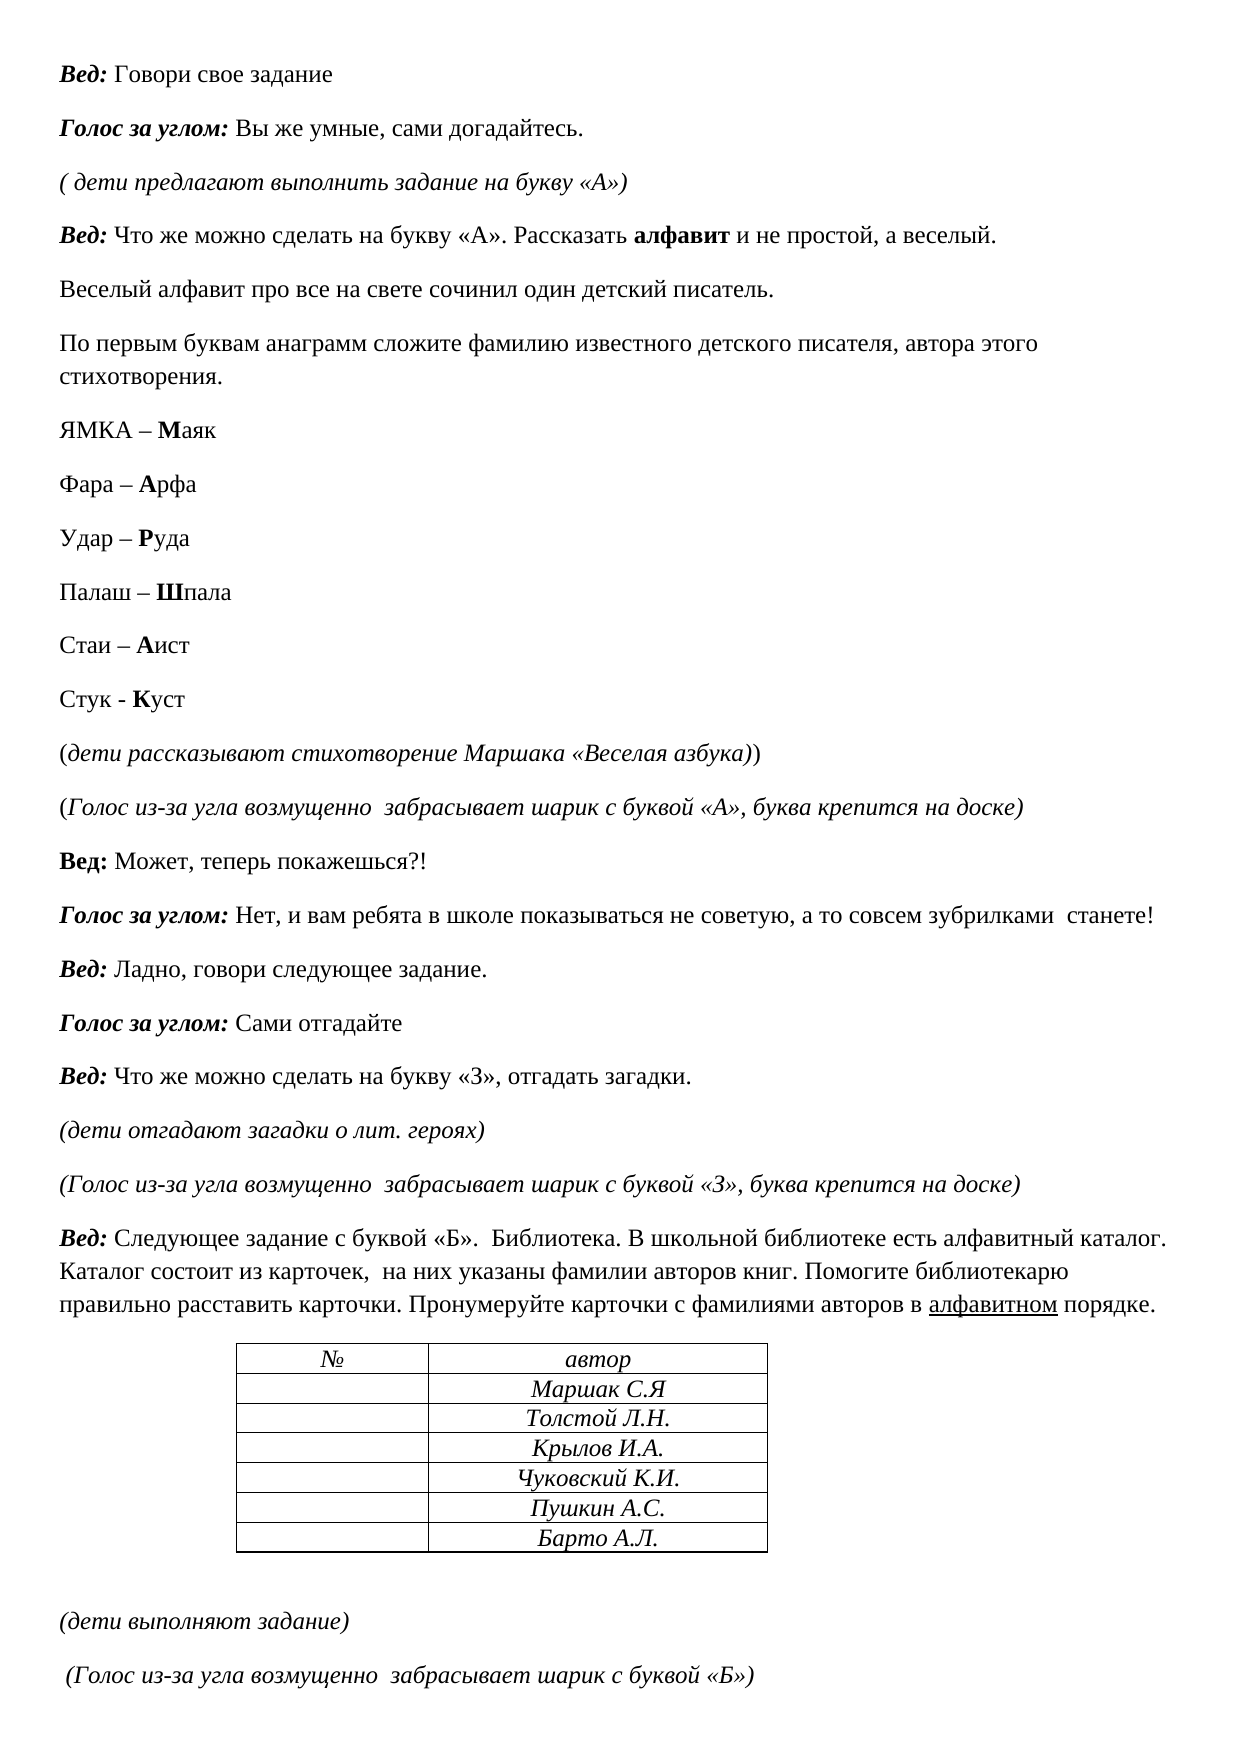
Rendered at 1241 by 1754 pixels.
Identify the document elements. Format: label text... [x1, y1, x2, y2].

table_cell [237, 1463, 428, 1492]
text Вед: Может, теперь покажешься?! [59, 846, 1181, 875]
table_cell [237, 1433, 428, 1462]
text (Голос из-за угла возмущенно забрасывает шарик с буквой «З», буква крепится на доске) [59, 1169, 1181, 1198]
text Голос за углом: Вы же умные, сами догадайтесь. [59, 113, 1181, 142]
text ЯМКА – Маяк [59, 415, 1181, 444]
text Голос за углом: Нет, и вам ребята в школе показываться не советую, а то совсем зубрилками станете! [59, 900, 1181, 929]
text Стук - Куст [59, 684, 1181, 713]
table_cell Маршак С.Я [429, 1374, 767, 1402]
table_cell Чуковский К.И. [429, 1463, 767, 1492]
text Вед: Ладно, говори следующее задание. [59, 954, 1181, 982]
table_cell [237, 1404, 428, 1432]
text (дети выполняют задание) [59, 1606, 1181, 1635]
table_cell Барто А.Л. [429, 1523, 767, 1551]
text (Голос из-за угла возмущенно забрасывает шарик с буквой «А», буква крепится на доске) [59, 792, 1181, 821]
text Фара – Арфа [59, 469, 1181, 498]
text Вед: Что же можно сделать на букву «З», отгадать загадки. [59, 1061, 1181, 1090]
text Вед: Что же можно сделать на букву «А». Рассказать алфавит и не простой, а веселый. [59, 221, 1181, 249]
table_cell Толстой Л.Н. [429, 1404, 767, 1432]
text Удар – Руда [59, 523, 1181, 552]
table_cell [237, 1523, 428, 1551]
text По первым буквам анаграмм сложите фамилию известного детского писателя, автора этого стихотворения. [59, 328, 1181, 390]
text Палаш – Шпала [59, 577, 1181, 606]
table_cell [237, 1374, 428, 1402]
text Вед: Говори свое задание [59, 59, 1181, 88]
text (Голос из-за угла возмущенно забрасывает шарик с буквой «Б») [59, 1660, 1181, 1689]
table_header № [237, 1344, 428, 1373]
text Голос за углом: Сами отгадайте [59, 1008, 1181, 1036]
table_header автор [429, 1344, 767, 1373]
text Вед: Следующее задание с буквой «Б». Библиотека. В школьной библиотеке есть алфавитный каталог. Каталог состоит из карточек, на них указаны фамилии авторов книг. Помогите библиотекарю правильно расставить карточки. Пронумеруйте карточки с фамилиями авторов в алфавитном порядке. [59, 1223, 1181, 1318]
table_cell [237, 1493, 428, 1522]
text Стаи – Аист [59, 631, 1181, 659]
text (дети рассказывают стихотворение Маршака «Веселая азбука)) [59, 738, 1181, 767]
table_cell Пушкин А.С. [429, 1493, 767, 1522]
text Веселый алфавит про все на свете сочинил один детский писатель. [59, 274, 1181, 303]
text (дети отгадают загадки о лит. героях) [59, 1115, 1181, 1144]
text ( дети предлагают выполнить задание на букву «А») [59, 167, 1181, 196]
table_cell Крылов И.А. [429, 1433, 767, 1462]
